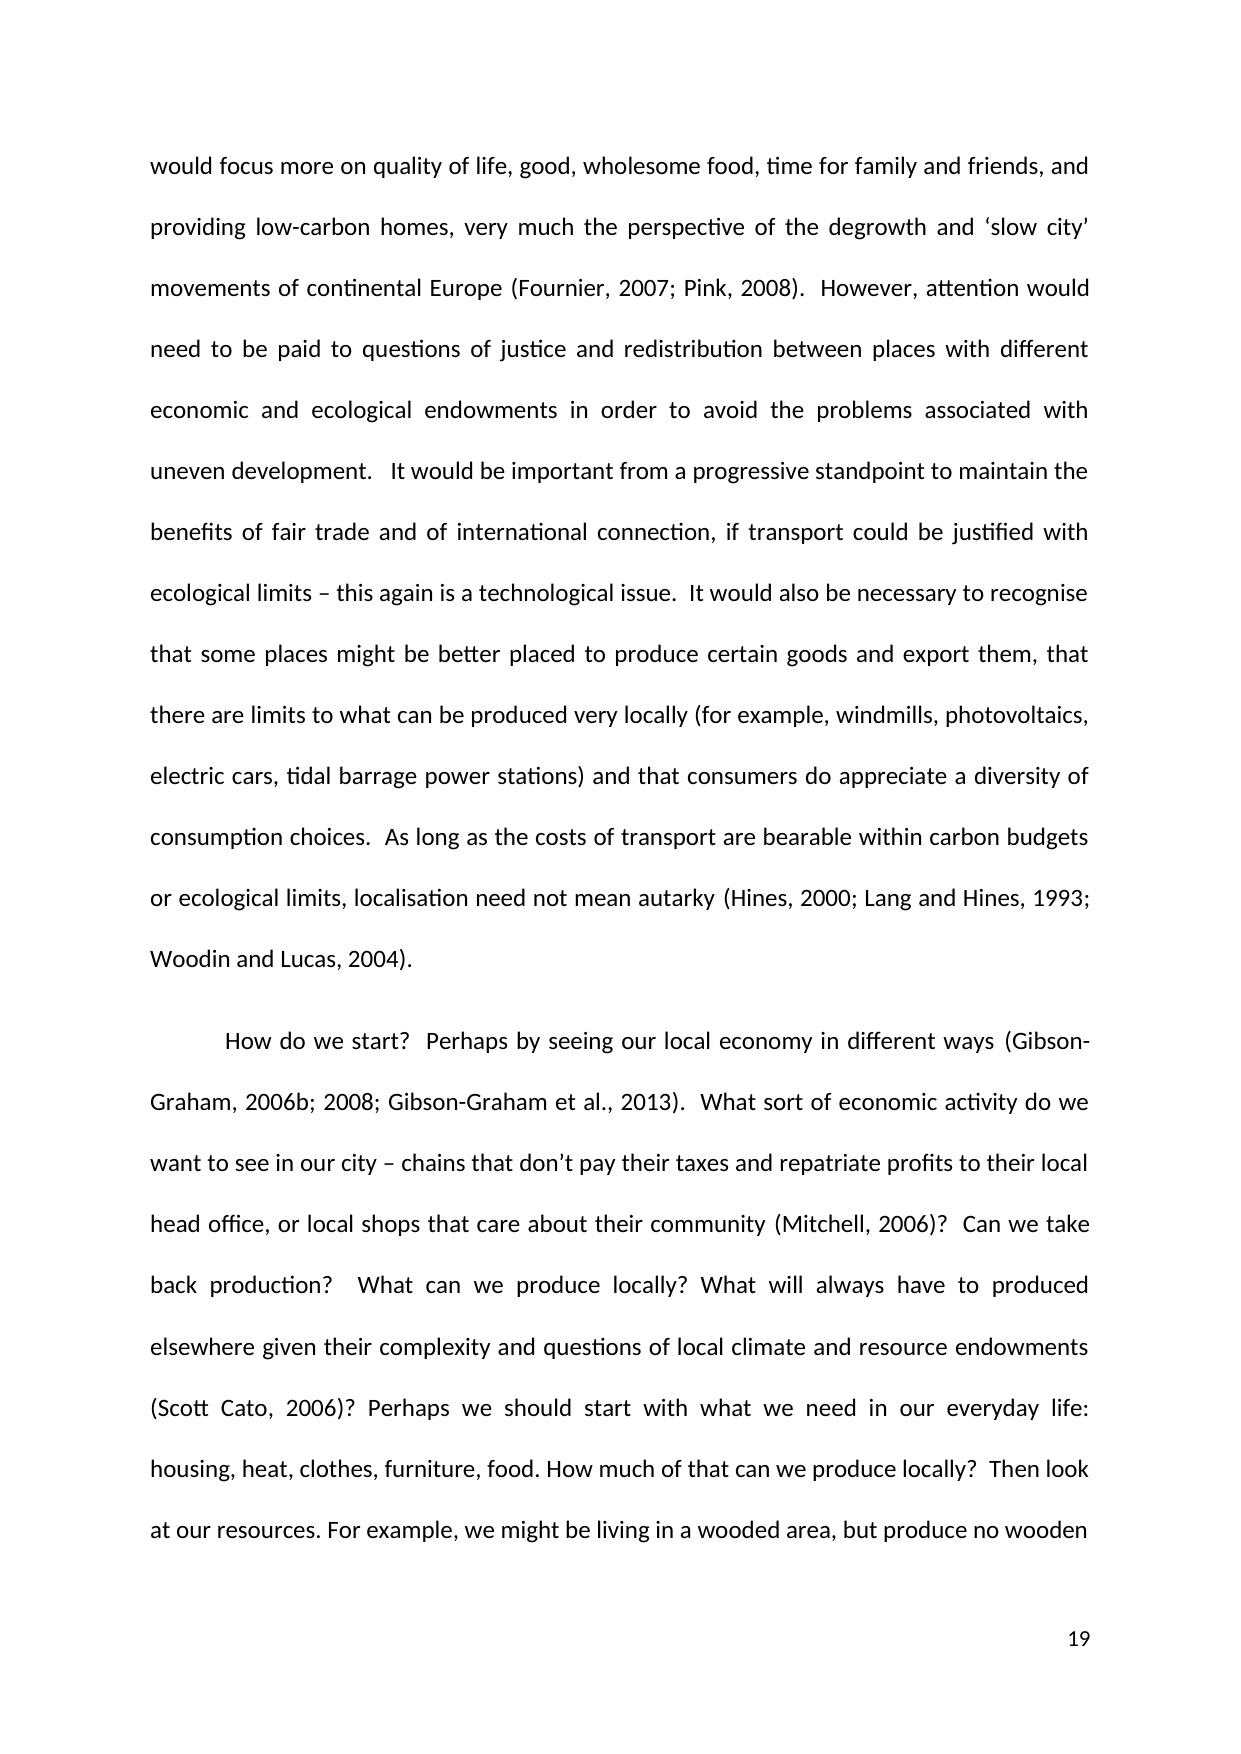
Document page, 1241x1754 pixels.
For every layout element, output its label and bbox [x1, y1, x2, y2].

text [150, 1025, 1090, 1544]
text [150, 150, 1090, 974]
